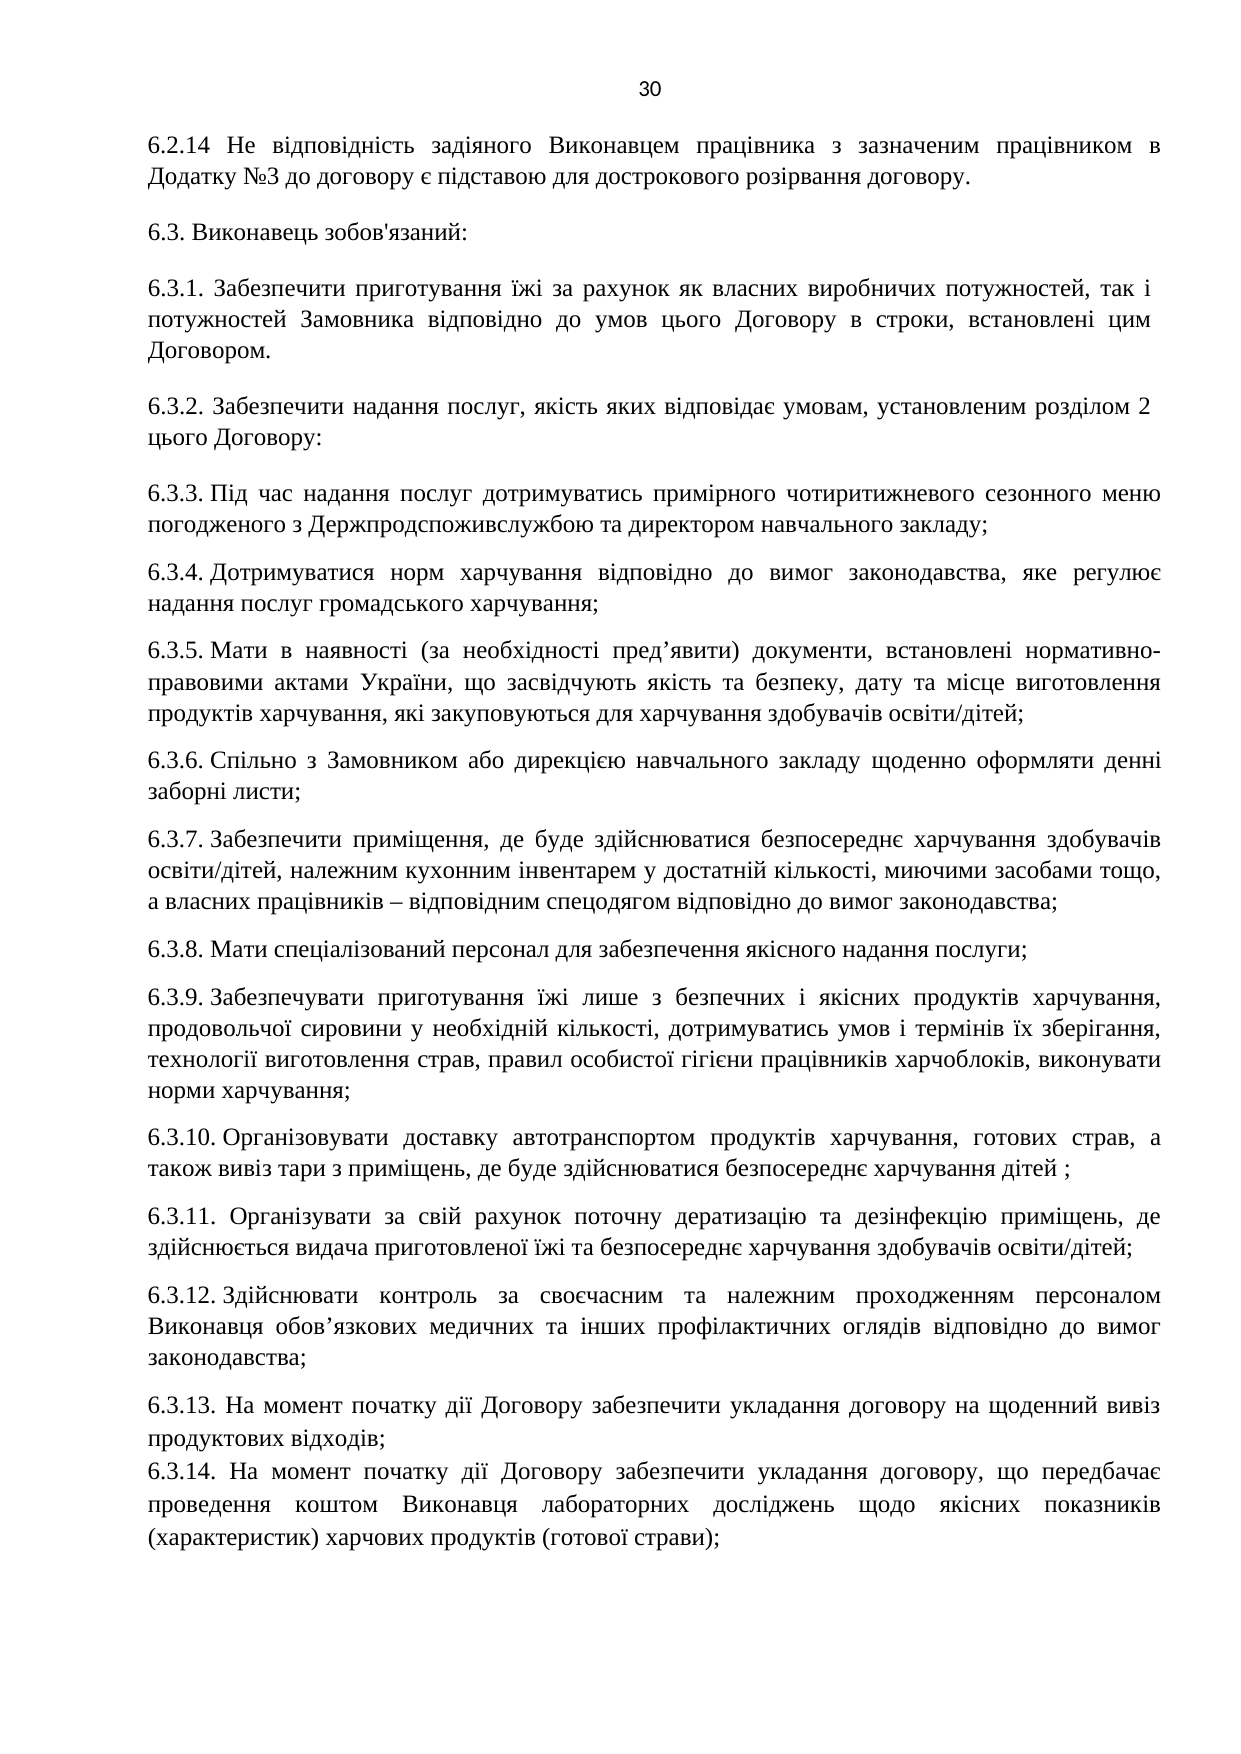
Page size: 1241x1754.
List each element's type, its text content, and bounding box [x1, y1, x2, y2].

text 6.2.14 Не відповідність задіяного Виконавцем працівника з зазначеним працівником в Додатку №3 до договору є підставою для дострокового розірвання договору. [147, 130, 1162, 189]
text 6.3.10. Організовувати доставку автотранспортом продуктів харчування, готових страв, а також вивіз тари з приміщень, де буде здійснюватися безпосереднє харчування дітей ; [147, 1122, 1162, 1182]
text 6.3.9. Забезпечувати приготування їжі лише з безпечних і якісних продуктів харчування, продовольчої сировини у необхідній кількості, дотримуватись умов і термінів їх зберігання, технології виготовлення страв, правил особистої гігієни працівників харчоблоків, виконувати норми харчування; [147, 982, 1162, 1103]
text 6.3.5. Мати в наявності (за необхідності пред’явити) документи, встановлені нормативно-правовими актами України, що засвідчують якість та безпеку, дату та місце виготовлення продуктів харчування, які закуповуються для харчування здобувачів освіти/дітей; [147, 636, 1162, 726]
text 6.3. Виконавець зобов'язаний: [148, 217, 1152, 246]
text 6.3.2. Забезпечити надання послуг, якість яких відповідає умовам, установленим розділом 2 цього Договору: [148, 391, 1152, 451]
text 6.3.6. Спільно з Замовником або дирекцією навчального закладу щоденно оформляти денні заборні листи; [147, 745, 1162, 805]
text 6.3.8. Мати спеціалізований персонал для забезпечення якісного надання послуги; [147, 934, 1162, 963]
text 6.3.4. Дотримуватися норм харчування відповідно до вимог законодавства, яке регулює надання послуг громадського харчування; [147, 557, 1162, 617]
text 6.3.12. Здійснювати контроль за своєчасним та належним проходженням персоналом Виконавця обов’язкових медичних та інших профілактичних оглядів відповідно до вимог законодавства; [147, 1280, 1162, 1371]
text 6.3.7. Забезпечити приміщення, де буде здійснюватися безпосереднє харчування здобувачів освіти/дітей, належним кухонним інвентарем у достатній кількості, миючими засобами тощо, а власних працівників – відповідним спецодягом відповідно до вимог законодавства; [147, 824, 1162, 915]
text 6.3.14. На момент початку дії Договору забезпечити укладання договору, що передбачає проведення коштом Виконавця лабораторних досліджень щодо якісних показників (характеристик) харчових продуктів (готової страви); [147, 1456, 1162, 1551]
text 6.3.13. На момент початку дії Договору забезпечити укладання договору на щоденний вивіз продуктових відходів; [147, 1390, 1162, 1452]
text 6.3.1. Забезпечити приготування їжі за рахунок як власних виробничих потужностей, так і потужностей Замовника відповідно до умов цього Договору в строки, встановлені цим Договором. [148, 273, 1152, 364]
text 6.3.11. Організувати за свій рахунок поточну дератизацію та дезінфекцію приміщень, де здійснюється видача приготовленої їжі та безпосереднє харчування здобувачів освіти/дітей; [147, 1201, 1162, 1261]
text 6.3.3. Під час надання послуг дотримуватись примірного чотиритижневого сезонного меню погодженого з Держпродспоживслужбою та директором навчального закладу; [147, 478, 1162, 538]
